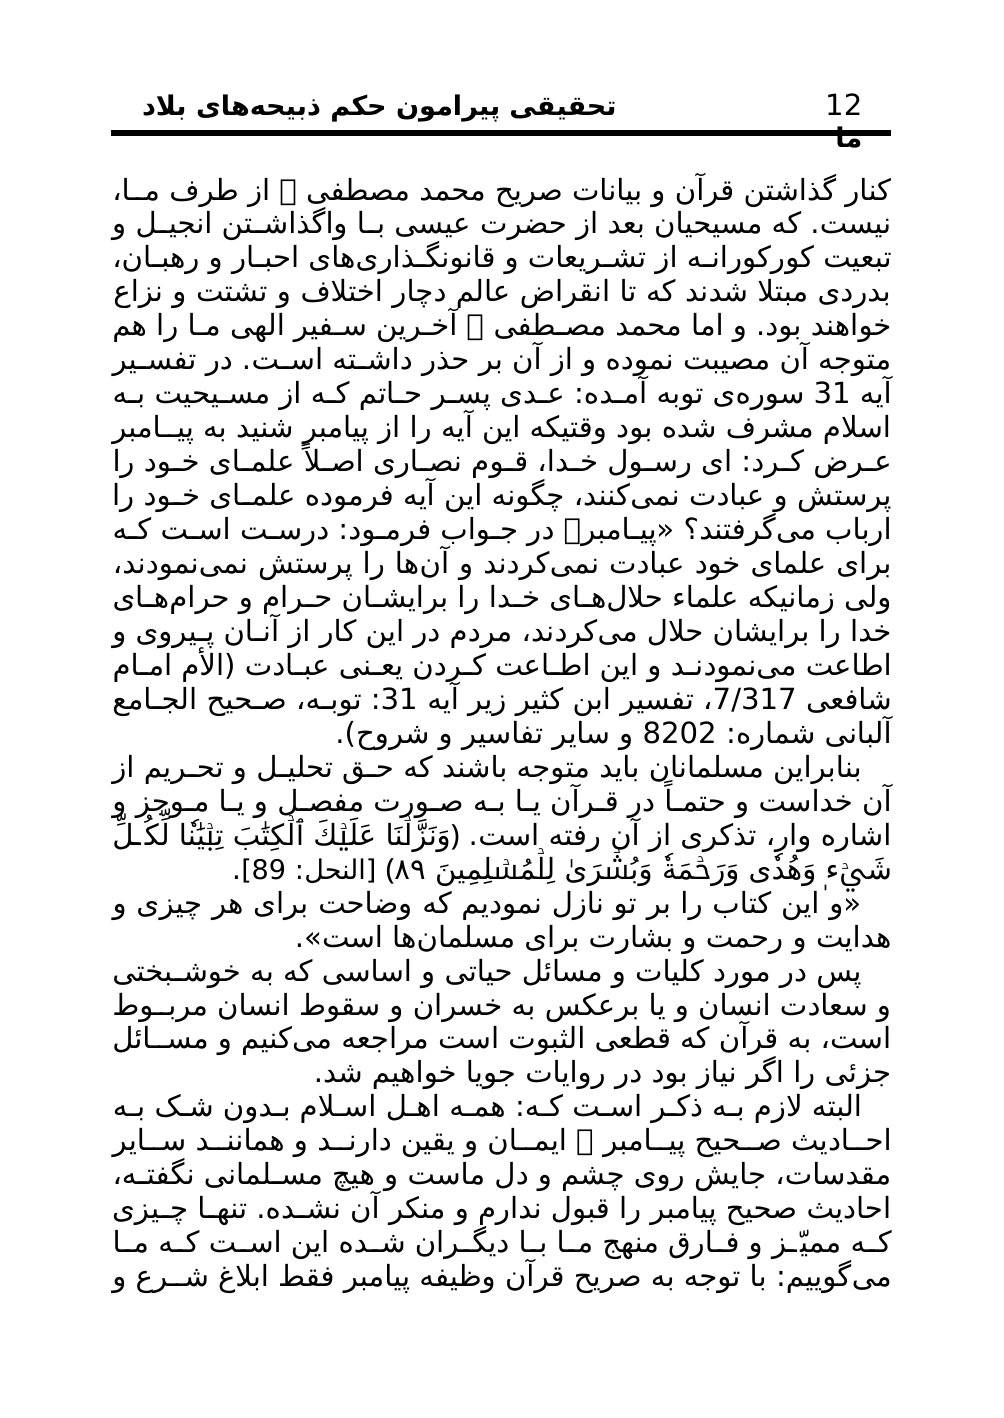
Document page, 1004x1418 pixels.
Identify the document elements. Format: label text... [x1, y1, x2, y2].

text پس در مورد کلیات و مسائل حیاتی و اساسی که به خوشبختی و سعادت انسان و یا برعکس به خسران و سقوط انسان مربوط است، به قرآن که قطعی الثبوت است مراجعه می‌کنیم و مسائل جزئی را اگر نیاز بود در روایات جویا خواهیم شد. [112, 954, 892, 1090]
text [112, 173, 892, 750]
text «و این کتاب را بر تو نازل نمودیم که وضاحت برای هر چیزی و هدایت و رحمت و بشارت برای مسلمان‌ها است». [112, 886, 892, 954]
text بنابراین مسلمانان باید متوجه باشند که حق تحلیل و تحریم از آن خداست و حتماً در قرآن یا به صورت مفصل و یا موجز و اشاره وار، تذکری از آن رفته است. ﴿وَنَزَّلۡنَا عَلَيۡكَ ٱلۡكِتَٰبَ تِبۡيَٰنٗا لِّكُلِّ شَيۡءٖ وَهُدٗى وَرَحۡمَةٗ وَبُشۡرَىٰ لِلۡمُسۡلِمِينَ ٨٩﴾ [النحل: 89]. [112, 750, 892, 886]
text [112, 1090, 892, 1293]
